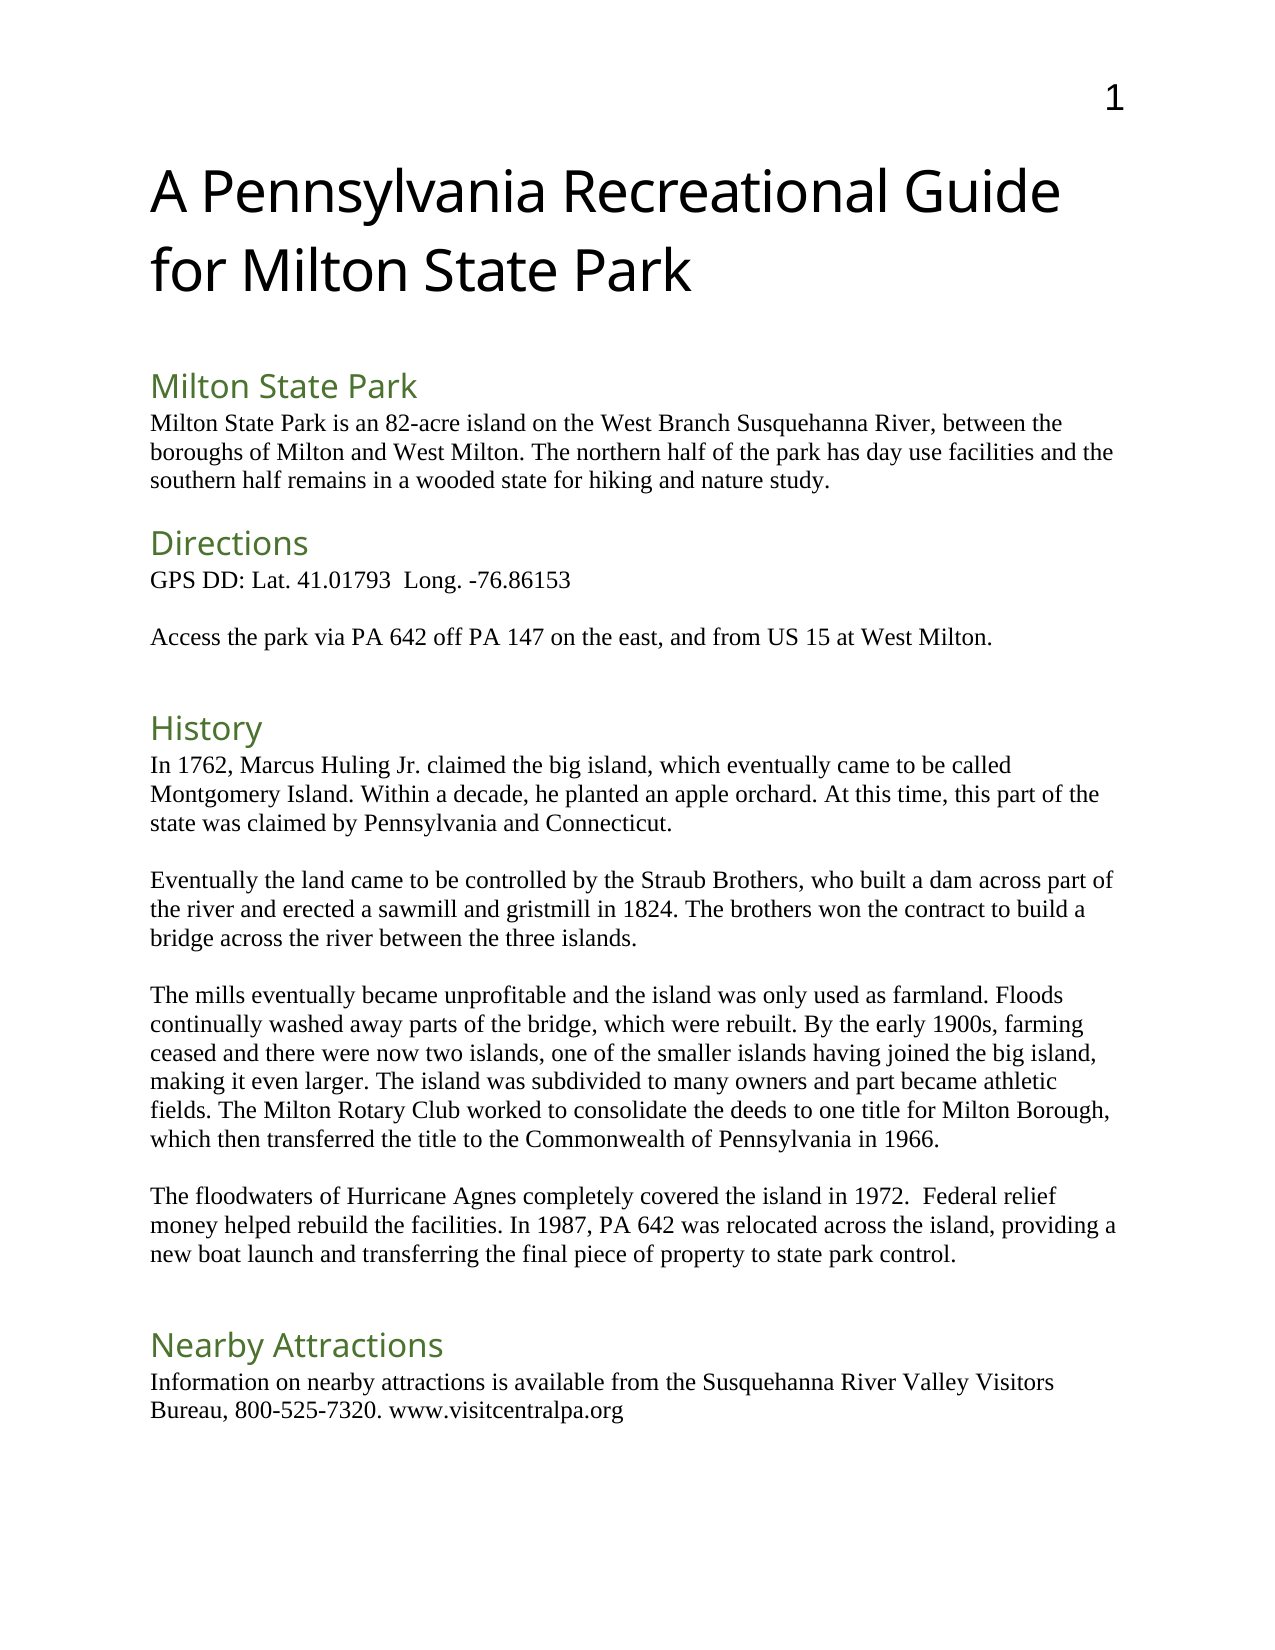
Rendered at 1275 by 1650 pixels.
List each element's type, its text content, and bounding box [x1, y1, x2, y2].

subtitle Directions [150, 519, 1125, 565]
text Eventually the land came to be controlled by the Straub Brothers, who built a dam across part of the river and erected a sawmill and gristmill in 1824. The brothers won the contract to build a bridge across the river between the three islands. [150, 865, 1125, 951]
text Milton State Park is an 82-acre island on the West Branch Susquehanna River, between the boroughs of Milton and West Milton. The northern half of the park has day use facilities and the southern half remains in a wooded state for hiking and nature study. [150, 408, 1125, 494]
text GPS DD: Lat. 41.01793 Long. -76.86153 [150, 565, 1125, 593]
text Access the park via PA 642 off PA 147 on the east, and from US 15 at West Milton. [150, 622, 1125, 651]
subtitle History [150, 705, 1125, 750]
text Information on nearby attractions is available from the Susquehanna River Valley Visitors Bureau, 800-525-7320. www.visitcentralpa.org [150, 1367, 1125, 1424]
text The floodwaters of Hurricane Agnes completely covered the island in 1972. Federal relief money helped rebuild the facilities. In 1987, PA 642 was relocated across the island, providing a new boat launch and transferring the final piece of property to state park control. [150, 1181, 1125, 1268]
subtitle Nearby Attractions [150, 1321, 1125, 1367]
text In 1762, Marcus Huling Jr. claimed the big island, which eventually came to be called Montgomery Island. Within a decade, he planted an apple orchard. At this time, this part of the state was claimed by Pennsylvania and Connecticut. [150, 750, 1125, 836]
title A Pennsylvania Recreational Guide for Milton State Park [150, 150, 1125, 309]
text The mills eventually became unprofitable and the island was only used as farmland. Floods continually washed away parts of the bridge, which were rebuilt. By the early 1900s, farming ceased and there were now two islands, one of the smaller islands having joined the big island, making it even larger. The island was subdivided to many owners and part became athletic fields. The Milton Rotary Club worked to consolidate the deeds to one title for Milton Borough, which then transferred the title to the Commonwealth of Pennsylvania in 1966. [150, 980, 1125, 1153]
subtitle Milton State Park [150, 363, 1125, 408]
